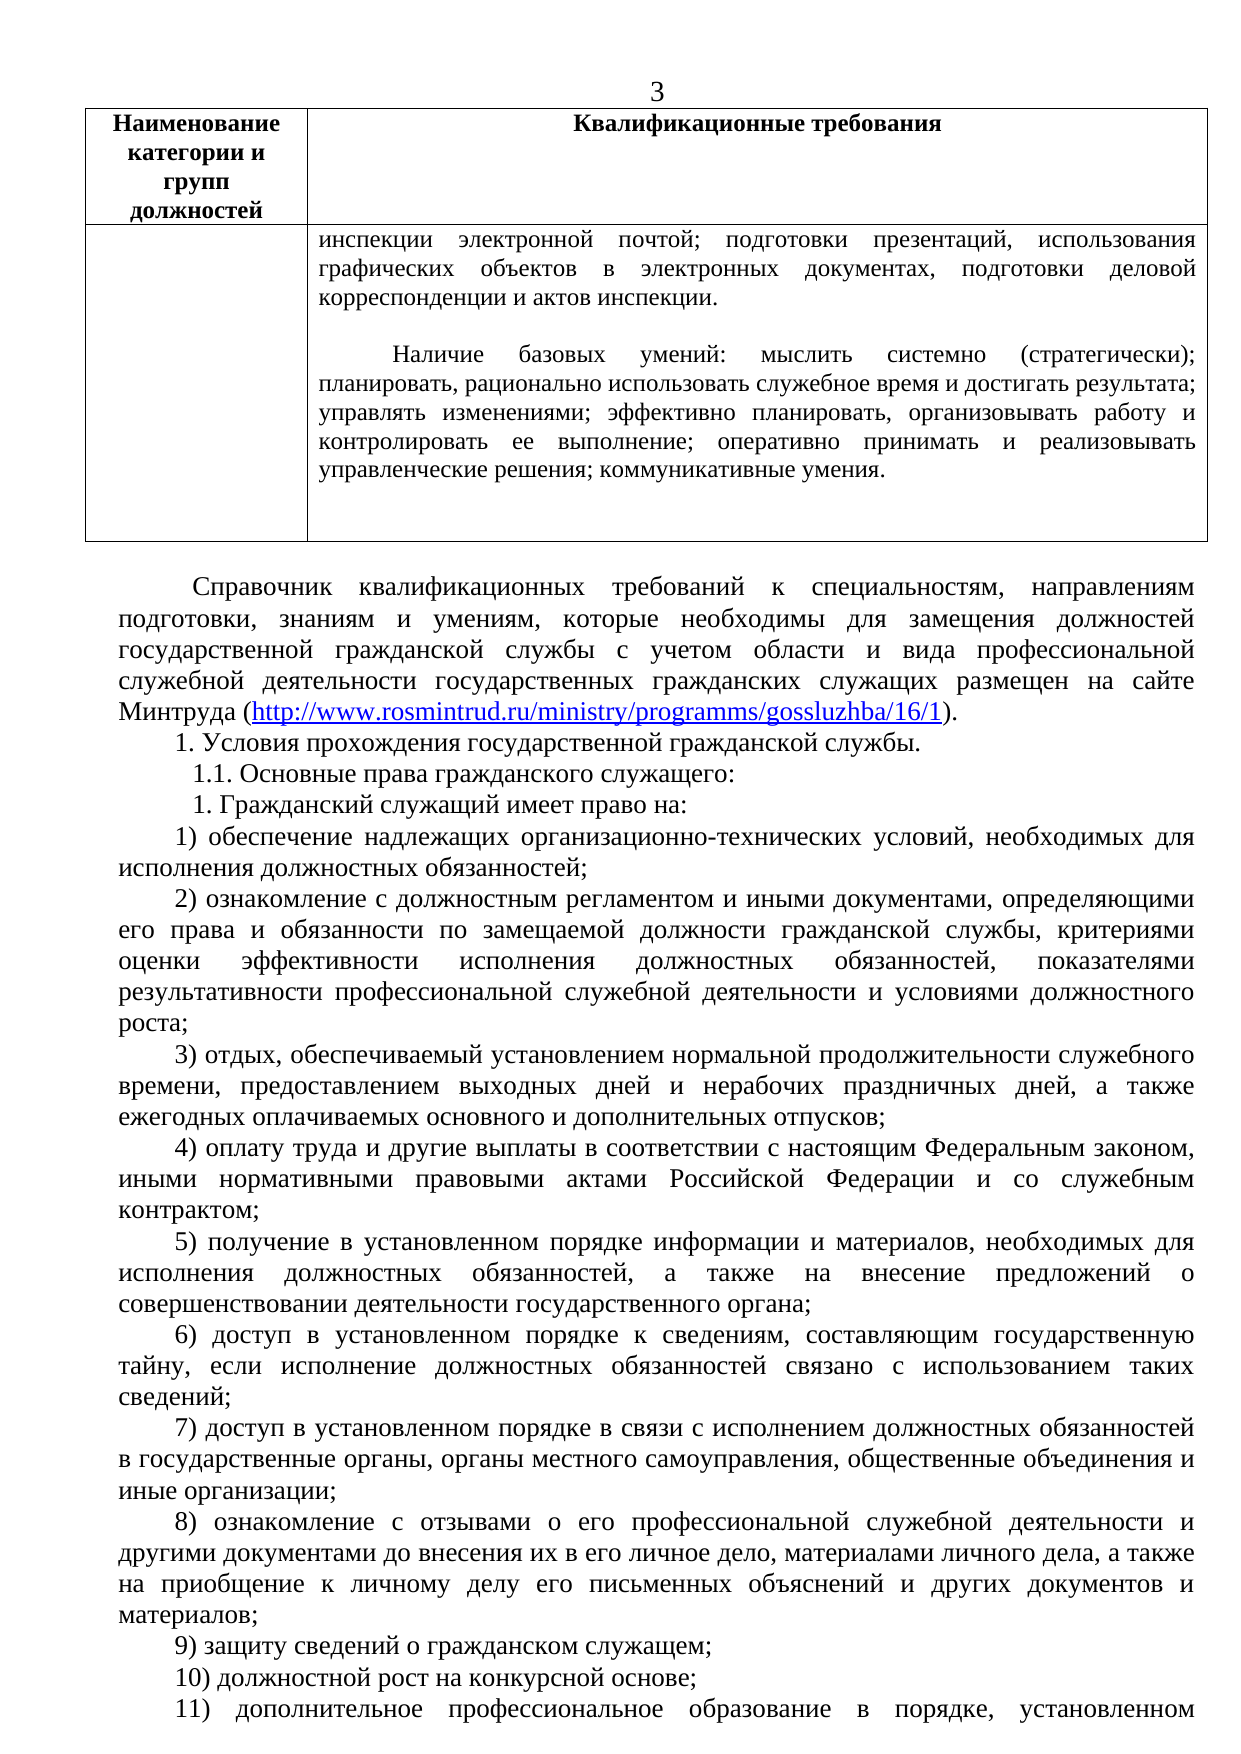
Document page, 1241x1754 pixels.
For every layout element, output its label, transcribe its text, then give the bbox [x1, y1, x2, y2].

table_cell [308, 225, 1207, 541]
text 8) ознакомление с отзывами о его профессиональной служебной деятельности и другими документами до внесения их в его личное дело, материалами личного дела, а также на приобщение к личному делу его письменных объяснений и других документов и материалов; [118, 1505, 1196, 1629]
text 1. Гражданский служащий имеет право на: [118, 788, 1196, 820]
text 1. Условия прохождения государственной гражданской службы. [118, 726, 1196, 757]
text 7) доступ в установленном порядке в связи с исполнением должностных обязанностей в государственные органы, органы местного самоуправления, общественные объединения и иные организации; [118, 1411, 1196, 1505]
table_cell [86, 225, 307, 541]
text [118, 1692, 1196, 1723]
text 3) отдых, обеспечиваемый установлением нормальной продолжительности служебного времени, предоставлением выходных дней и нерабочих праздничных дней, а также ежегодных оплачиваемых основного и дополнительных отпусков; [118, 1038, 1196, 1131]
table_header Наименование категории и групп должностей [86, 109, 307, 223]
text 10) должностной рост на конкурсной основе; [118, 1661, 1196, 1692]
text Справочник квалификационных требований к специальностям, направлениям подготовки, знаниям и умениям, которые необходимы для замещения должностей государственной гражданской службы с учетом области и вида профессиональной служебной деятельности государственных гражданских служащих размещен на сайте Минтруда (http://www.rosmintrud.ru/ministry/programms/gossluzhba/16/1). [118, 571, 1196, 726]
text 4) оплату труда и другие выплаты в соответствии с настоящим Федеральным законом, иными нормативными правовыми актами Российской Федерации и со служебным контрактом; [118, 1131, 1196, 1224]
text 1.1. Основные права гражданского служащего: [118, 757, 1196, 788]
text 5) получение в установленном порядке информации и материалов, необходимых для исполнения должностных обязанностей, а также на внесение предложений о совершенствовании деятельности государственного органа; [118, 1224, 1196, 1318]
table_header Квалификационные требования [308, 109, 1207, 223]
text 9) защиту сведений о гражданском служащем; [118, 1629, 1196, 1661]
text 2) ознакомление с должностным регламентом и иными документами, определяющими его права и обязанности по замещаемой должности гражданской службы, критериями оценки эффективности исполнения должностных обязанностей, показателями результативности профессиональной служебной деятельности и условиями должностного роста; [118, 882, 1196, 1038]
text 6) доступ в установленном порядке к сведениям, составляющим государственную тайну, если исполнение должностных обязанностей связано с использованием таких сведений; [118, 1318, 1196, 1411]
text 1) обеспечение надлежащих организационно-технических условий, необходимых для исполнения должностных обязанностей; [118, 820, 1196, 882]
